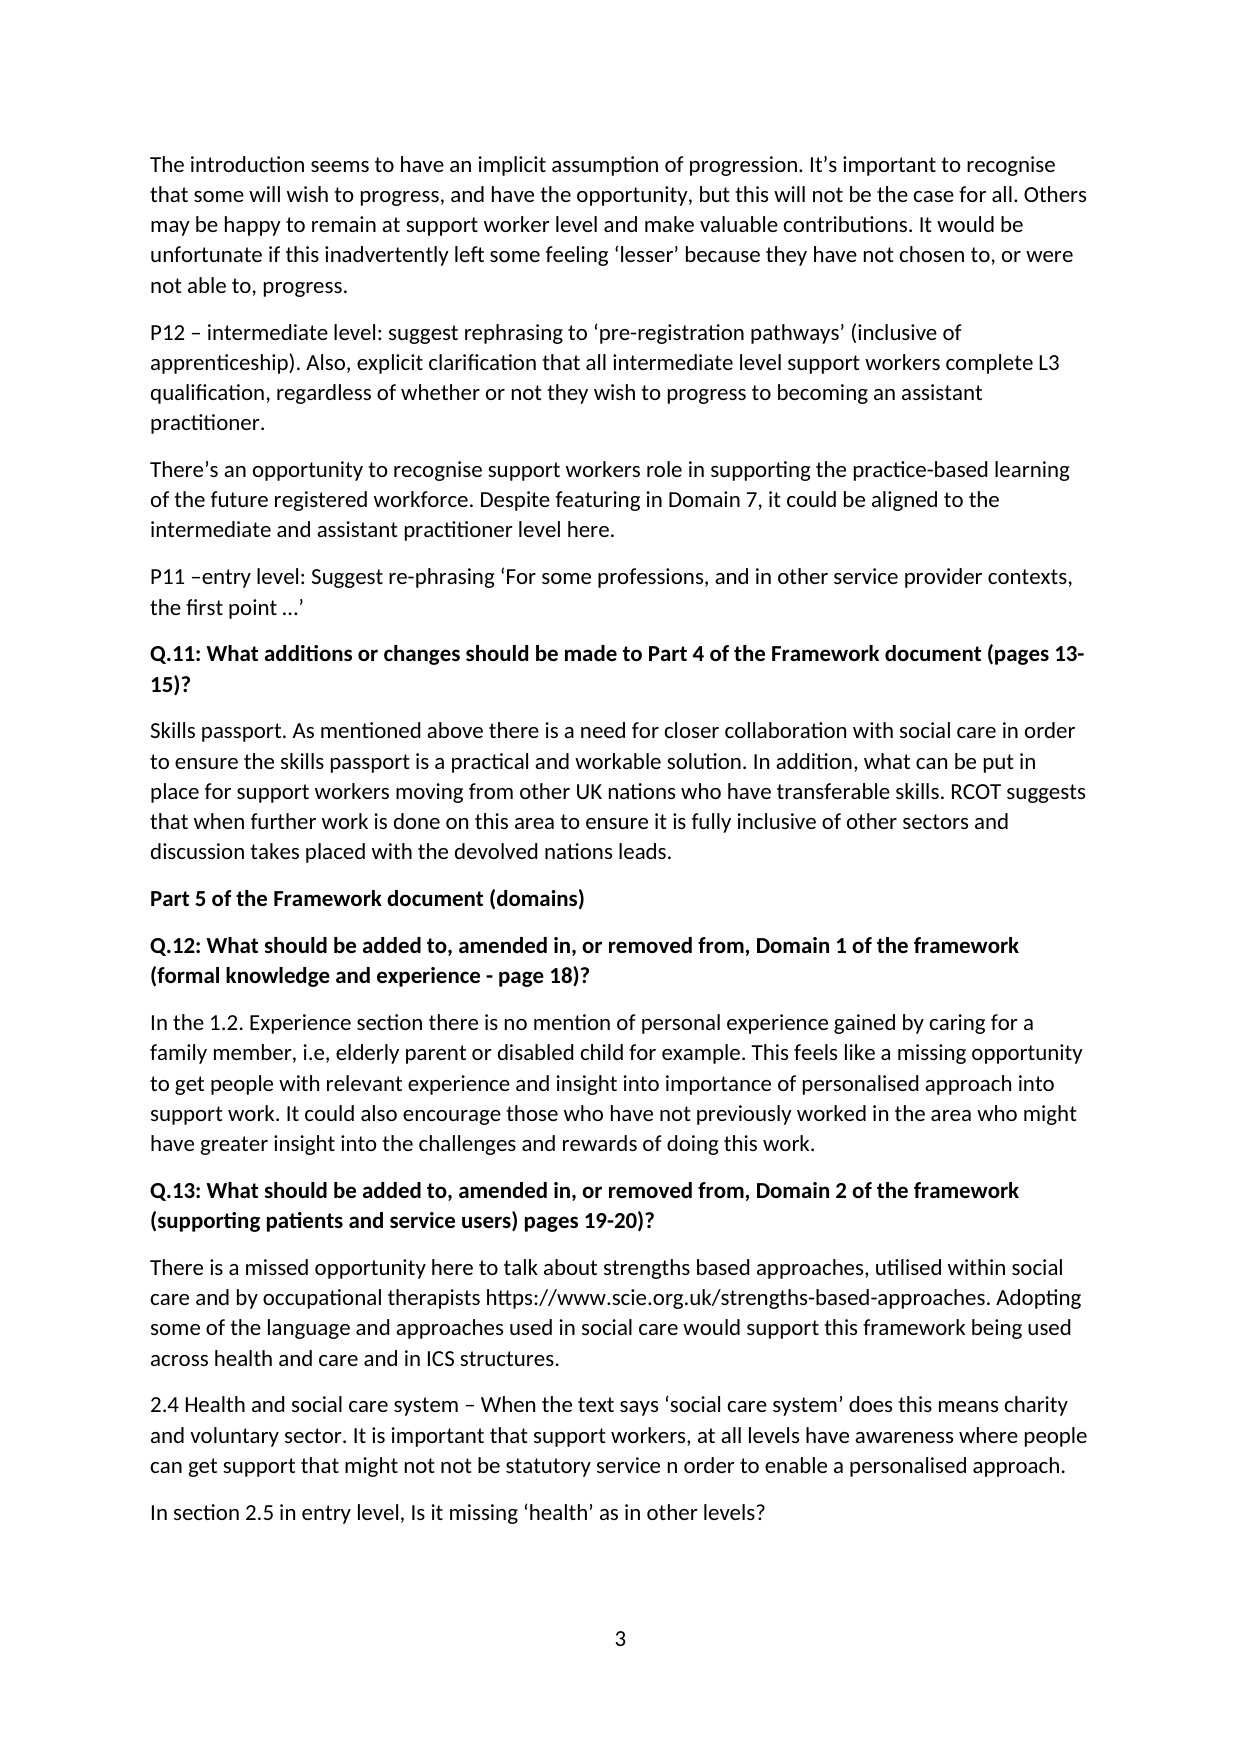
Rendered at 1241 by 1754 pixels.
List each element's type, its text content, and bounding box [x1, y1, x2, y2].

text In the 1.2. Experience section there is no mention of personal experience gained by caring for a family member, i.e, elderly parent or disabled child for example. This feels like a missing opportunity to get people with relevant experience and insight into importance of personalised approach into support work. It could also encourage those who have not previously worked in the area who might have greater insight into the challenges and rewards of doing this work. [150, 1008, 1090, 1157]
text The introduction seems to have an implicit assumption of progression. It’s important to recognise that some will wish to progress, and have the opportunity, but this will not be the case for all. Others may be happy to remain at support worker level and make valuable contributions. It would be unfortunate if this inadvertently left some feeling ‘lesser’ because they have not chosen to, or were not able to, progress. [150, 150, 1090, 299]
text There’s an opportunity to recognise support workers role in supporting the practice-based learning of the future registered workforce. Despite featuring in Domain 7, it could be aligned to the intermediate and assistant practitioner level here. [150, 455, 1090, 544]
text There is a missed opportunity here to talk about strengths based approaches, utilised within social care and by occupational therapists https://www.scie.org.uk/strengths-based-approaches. Adopting some of the language and approaches used in social care would support this framework being used across health and care and in ICS structures. [150, 1253, 1090, 1372]
text Q.12: What should be added to, amended in, or removed from, Domain 1 of the framework (formal knowledge and experience - page 18)? [150, 931, 1090, 989]
text Skills passport. As mentioned above there is a need for closer collaboration with social care in order to ensure the skills passport is a practical and workable solution. In addition, what can be put in place for support workers moving from other UK nations who have transferable skills. RCOT suggests that when further work is done on this area to ensure it is fully inclusive of other sectors and discussion takes placed with the devolved nations leads. [150, 717, 1090, 866]
text Q.11: What additions or changes should be made to Part 4 of the Framework document (pages 13-15)? [150, 639, 1090, 698]
text Part 5 of the Framework document (domains) [150, 884, 1090, 912]
text In section 2.5 in entry level, Is it missing ‘health’ as in other levels? [150, 1498, 1090, 1526]
text P11 –entry level: Suggest re-phrasing ‘For some professions, and in other service provider contexts, the first point …’ [150, 562, 1090, 621]
text P12 – intermediate level: suggest rephrasing to ‘pre-registration pathways’ (inclusive of apprenticeship). Also, explicit clarification that all intermediate level support workers complete L3 qualification, regardless of whether or not they wish to progress to becoming an assistant practitioner. [150, 318, 1090, 436]
text Q.13: What should be added to, amended in, or removed from, Domain 2 of the framework (supporting patients and service users) pages 19-20)? [150, 1176, 1090, 1234]
text 2.4 Health and social care system – When the text says ‘social care system’ does this means charity and voluntary sector. It is important that support workers, at all levels have awareness where people can get support that might not not be statutory service n order to enable a personalised approach. [150, 1391, 1090, 1479]
